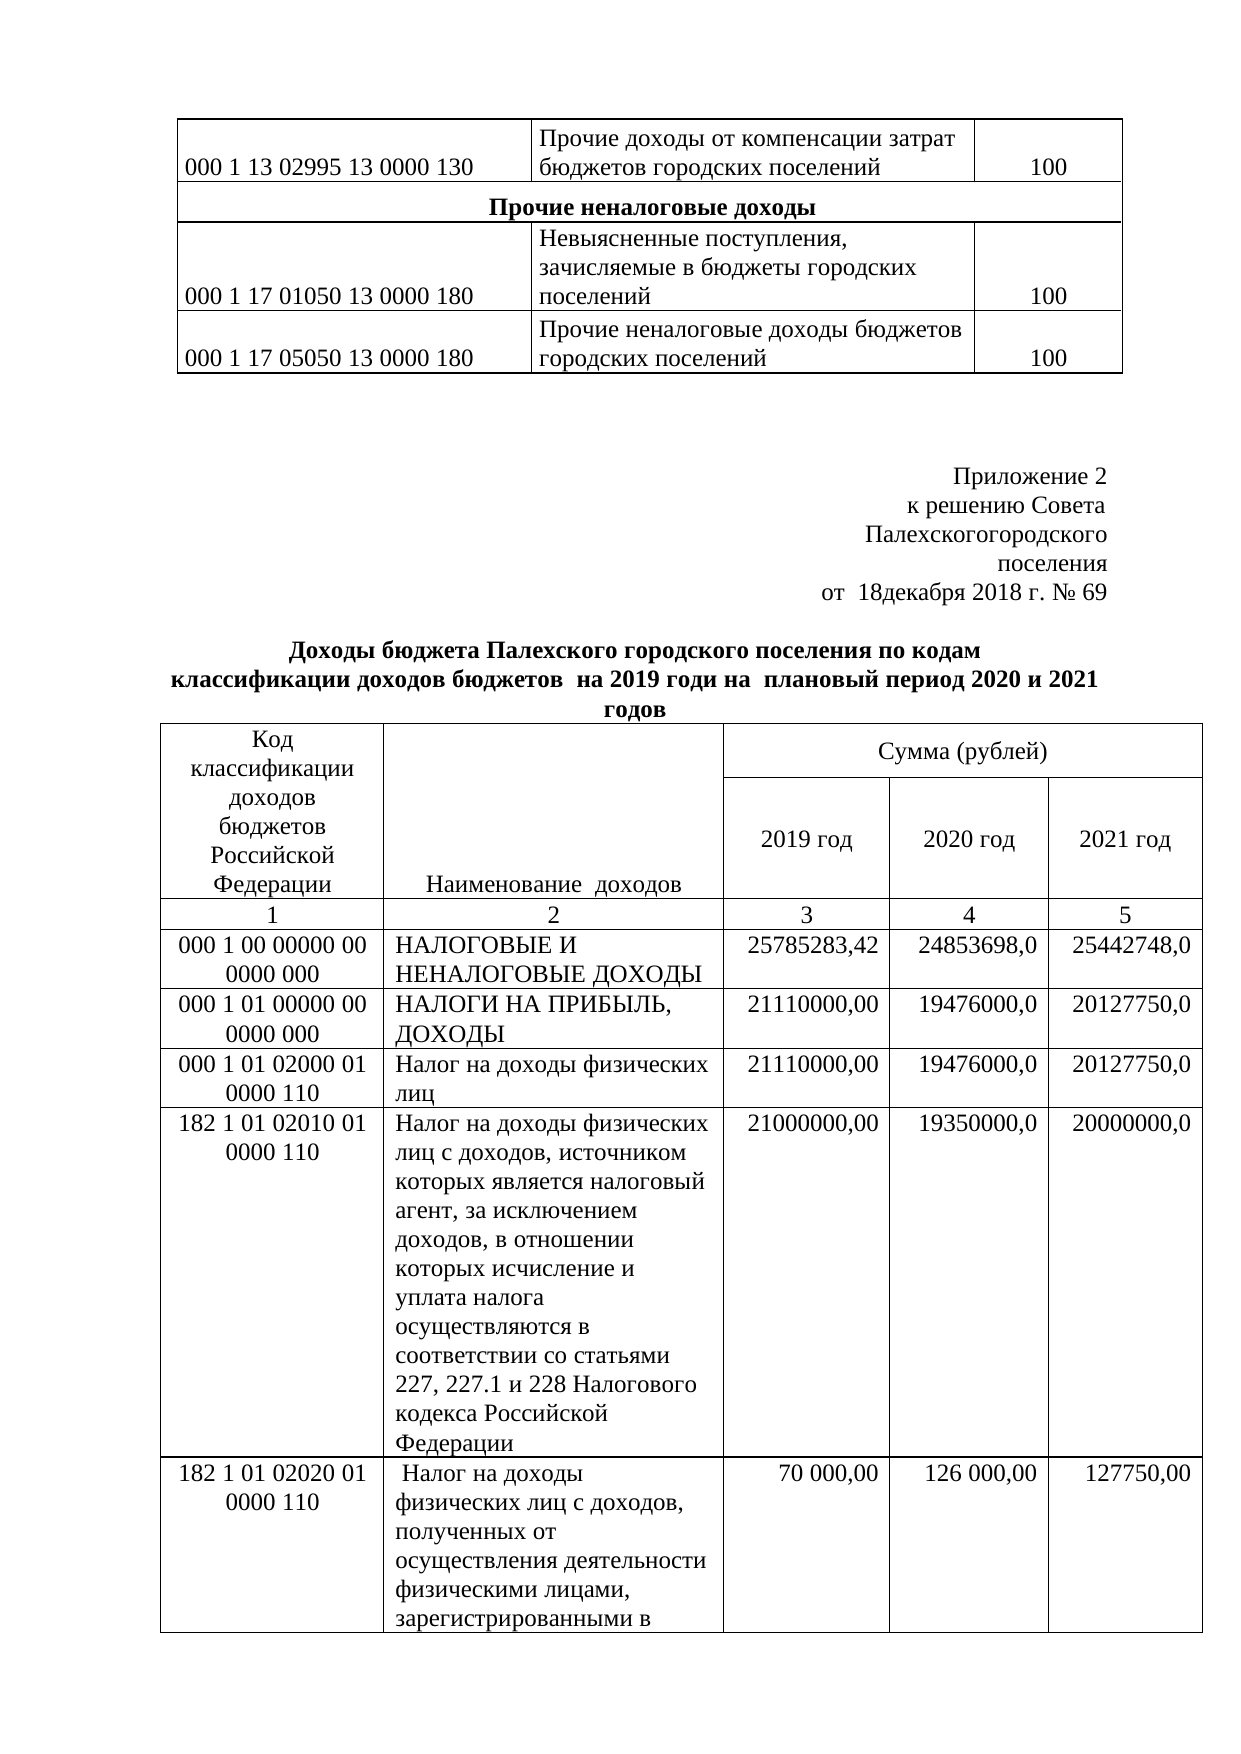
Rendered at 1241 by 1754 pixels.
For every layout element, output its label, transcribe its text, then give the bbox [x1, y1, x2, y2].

table_cell 100 [975, 221, 1122, 310]
table_cell 126 000,00 [890, 1458, 1048, 1632]
table_cell 1 [161, 899, 383, 929]
table_cell 000 1 17 01050 13 0000 180 [178, 223, 531, 310]
table_cell 2019 год [724, 778, 889, 898]
table_cell 25785283,42 [724, 930, 889, 988]
table_cell 21000000,00 [724, 1108, 889, 1456]
table_cell 21110000,00 [724, 1049, 889, 1107]
table_cell Прочие неналоговые доходы бюджетов городских поселений [532, 311, 974, 372]
table_header Сумма (рублей) [724, 724, 1202, 777]
table_header Код классификации доходов бюджетов Российской Федерации [161, 724, 383, 898]
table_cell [161, 1458, 383, 1632]
table_cell 2 [384, 899, 723, 929]
table_cell НАЛОГОВЫЕ И НЕНАЛОГОВЫЕ ДОХОДЫ [384, 930, 723, 988]
table_cell 000 1 00 00000 00 0000 000 [161, 930, 383, 988]
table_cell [384, 1458, 723, 1632]
table_cell Невыясненные поступления, зачисляемые в бюджеты городских поселений [532, 223, 974, 310]
table_cell 5 [1049, 899, 1202, 929]
table_cell 25442748,0 [1049, 930, 1202, 988]
table_cell 100 [975, 120, 1122, 181]
table_cell 2021 год [1049, 778, 1202, 898]
table_cell 000 1 17 05050 13 0000 180 [178, 311, 531, 372]
table_cell Прочие неналоговые доходы [178, 181, 1122, 221]
table_cell 100 [975, 310, 1122, 372]
text классификации доходов бюджетов на 2019 годи на плановый период 2020 и 2021 годов [162, 664, 1107, 722]
table_cell 19476000,0 [890, 989, 1048, 1047]
table_cell 2020 год [890, 778, 1048, 898]
text Палехскогогородского [162, 519, 1107, 548]
table_cell 24853698,0 [890, 930, 1048, 988]
table_cell 4 [890, 899, 1048, 929]
table_cell 182 1 01 02010 01 0000 110 [161, 1108, 383, 1456]
table_cell НАЛОГИ НА ПРИБЫЛЬ, ДОХОДЫ [384, 989, 723, 1047]
table_cell 000 1 01 00000 00 0000 000 [161, 989, 383, 1047]
table_cell 20127750,0 [1049, 1049, 1202, 1107]
text Доходы бюджета Палехского городского поселения по кодам [162, 635, 1107, 664]
table_cell 19476000,0 [890, 1049, 1048, 1107]
table_cell 3 [724, 899, 889, 929]
table_cell 20000000,0 [1049, 1108, 1202, 1456]
table_cell Налог на доходы физических лиц с доходов, источником которых является налоговый агент, за исключением доходов, в отношении которых исчисление и уплата налога осуществляются в соответствии со статьями 227, 227.1 и 228 Налогового кодекса Российской Федерации [384, 1108, 723, 1456]
table_cell Прочие доходы от компенсации затрат бюджетов городских поселений [532, 120, 974, 181]
table_cell Налог на доходы физических лиц [384, 1049, 723, 1107]
table_header Наименование доходов [384, 724, 723, 898]
table_cell 20127750,0 [1049, 989, 1202, 1047]
table_cell 000 1 01 02000 01 0000 110 [161, 1049, 383, 1107]
text от 18декабря 2018 г. № 69 [162, 577, 1107, 606]
text Приложение 2 [162, 461, 1107, 490]
text поселения [162, 548, 1107, 577]
text к решению Совета [162, 490, 1107, 519]
table_cell 127750,00 [1049, 1458, 1202, 1632]
table_cell 19350000,0 [890, 1108, 1048, 1456]
table_cell 70 000,00 [724, 1458, 889, 1632]
table_cell 000 1 13 02995 13 0000 130 [178, 120, 531, 181]
table_cell 21110000,00 [724, 989, 889, 1047]
